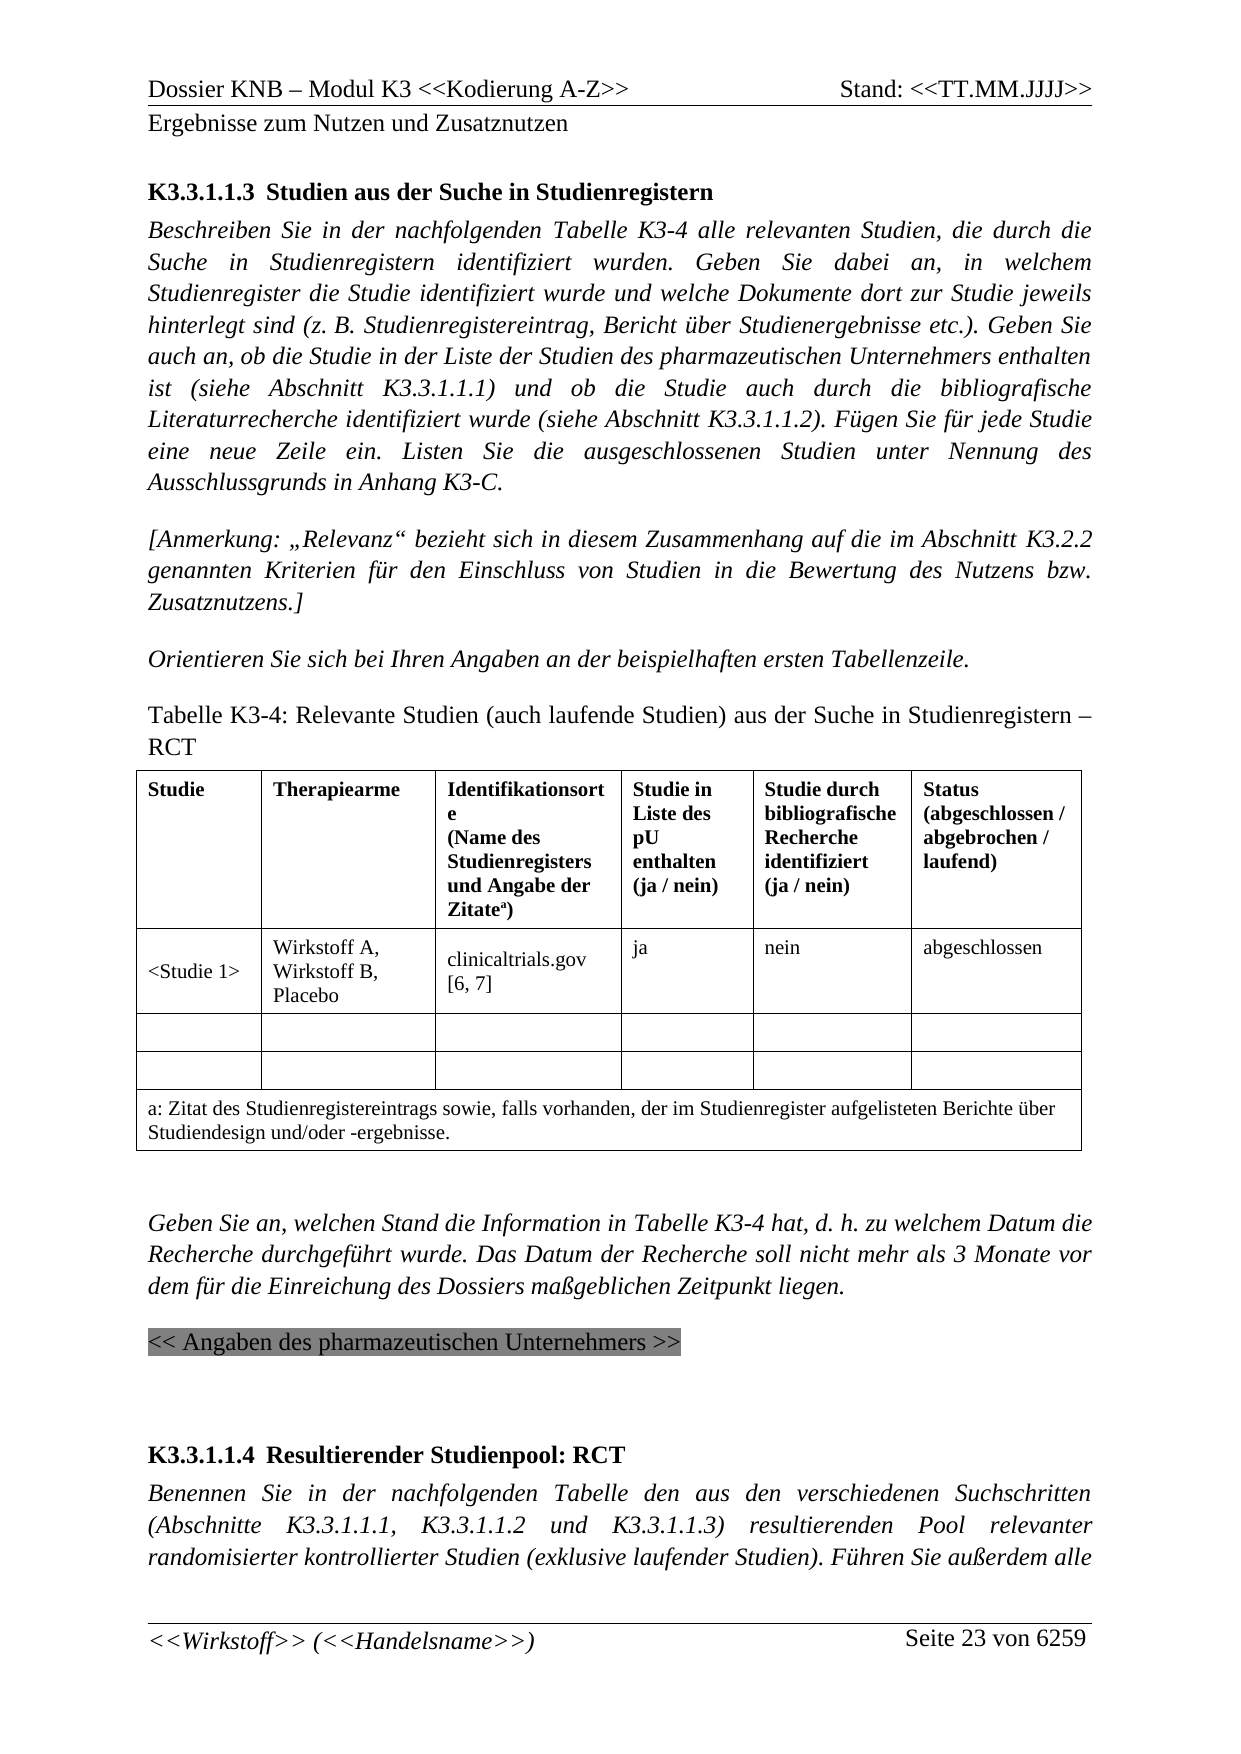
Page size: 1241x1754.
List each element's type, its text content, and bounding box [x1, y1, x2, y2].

subtitle Resultierender Studienpool: RCT [148, 1441, 1092, 1469]
table_cell [912, 1052, 1081, 1088]
table_cell [436, 1052, 621, 1088]
table_cell clinicaltrials.gov [6, 7] [436, 929, 621, 1013]
table_cell abgeschlossen [912, 929, 1081, 1013]
table_cell a: Zitat des Studienregistereintrags sowie, falls vorhanden, der im Studienregister aufgelisteten Berichte über Studiendesign und/oder -ergebnisse. [137, 1090, 1081, 1150]
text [148, 1478, 1092, 1570]
table_cell ja [622, 929, 753, 1013]
text [Anmerkung: „Relevanz“ bezieht sich in diesem Zusammenhang auf die im Abschnitt K3.2.2 genannten Kriterien für den Einschluss von Studien in die Bewertung des Nutzens bzw. Zusatznutzens.] [148, 524, 1092, 616]
text Beschreiben Sie in der nachfolgenden Tabelle K3-4 alle relevanten Studien, die durch die Suche in Studienregistern identifiziert wurden. Geben Sie dabei an, in welchem Studienregister die Studie identifiziert wurde und welche Dokumente dort zur Studie jeweils hinterlegt sind (z. B. Studienregistereintrag, Bericht über Studienergebnisse etc.). Geben Sie auch an, ob die Studie in der Liste der Studien des pharmazeutischen Unternehmers enthalten ist (siehe Abschnitt K3.3.1.1.1) und ob die Studie auch durch die bibliografische Literaturrecherche identifiziert wurde (siehe Abschnitt K3.3.1.1.2). Fügen Sie für jede Studie eine neue Zeile ein. Listen Sie die ausgeschlossenen Studien unter Nennung des Ausschlussgrunds in Anhang K3-C. [148, 215, 1092, 496]
subtitle Studien aus der Suche in Studienregistern [148, 177, 1092, 206]
table_cell [436, 1014, 621, 1051]
table_cell [622, 1014, 753, 1051]
text Tabelle K3-4: Relevante Studien (auch laufende Studien) aus der Suche in Studienregistern – RCT [148, 700, 1092, 761]
table_header Therapiearme [262, 771, 435, 928]
table_cell [754, 1052, 911, 1088]
table_cell [262, 1014, 435, 1051]
table_header Identifikationsorte (Name des Studienregisters und Angabe der Zitatea) [436, 771, 621, 928]
text << Angaben des pharmazeutischen Unternehmers >> [148, 1327, 1092, 1356]
text Geben Sie an, welchen Stand die Information in Tabelle K3-4 hat, d. h. zu welchem Datum die Recherche durchgeführt wurde. Das Datum der Recherche soll nicht mehr als 3 Monate vor dem für die Einreichung des Dossiers maßgeblichen Zeitpunkt liegen. [148, 1208, 1092, 1300]
text Orientieren Sie sich bei Ihren Angaben an der beispielhaften ersten Tabellenzeile. [148, 644, 1092, 672]
table_header Studie [137, 771, 261, 928]
table_cell Wirkstoff A, Wirkstoff B, Placebo [262, 929, 435, 1013]
table_cell [754, 1014, 911, 1051]
table_cell nein [754, 929, 911, 1013]
table_header Studie in Liste des pU enthalten (ja / nein) [622, 771, 753, 928]
table_cell [912, 1014, 1081, 1051]
table_cell [137, 1014, 261, 1051]
table_header Studie durch bibliografische Recherche identifiziert (ja / nein) [754, 771, 911, 928]
table_cell <Studie 1> [137, 929, 261, 1013]
table_cell [262, 1052, 435, 1088]
table_cell [622, 1052, 753, 1088]
table_cell [137, 1052, 261, 1088]
table_header Status (abgeschlossen / abgebrochen / laufend) [912, 771, 1081, 928]
